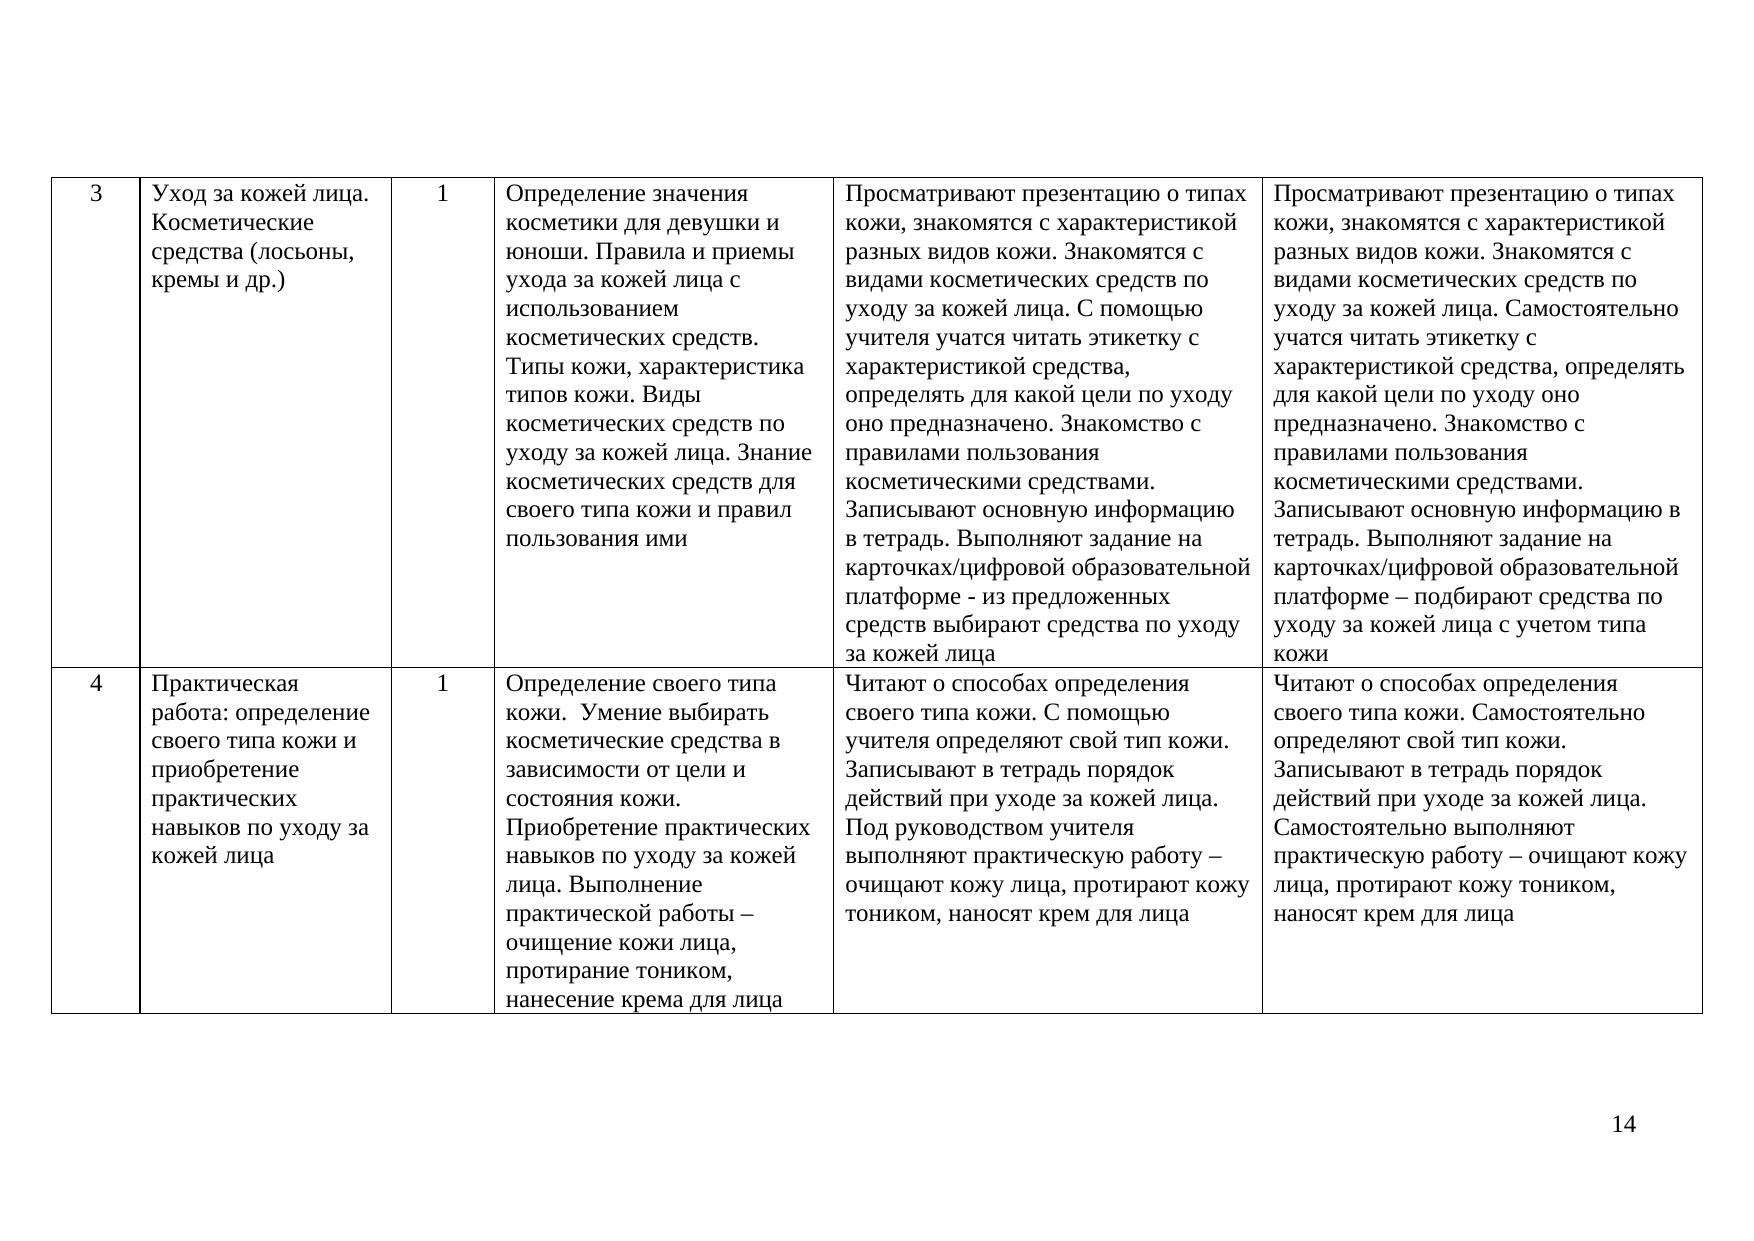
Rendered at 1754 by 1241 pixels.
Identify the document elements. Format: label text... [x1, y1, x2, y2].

table_header Просматривают презентацию о типах кожи, знакомятся с характеристикой разных видов кожи. Знакомятся с видами косметических средств по уходу за кожей лица. Самостоятельно учатся читать этикетку с характеристикой средства, определять для какой цели по уходу оно предназначено. Знакомство с правилами пользования косметическими средствами. Записывают основную информацию в тетрадь. Выполняют задание на карточках/цифровой образовательной платформе – подбирают средства по уходу за кожей лица с учетом типа кожи [1263, 178, 1702, 667]
table_header Уход за кожей лица. Косметические средства (лосьоны, кремы и др.) [141, 178, 391, 667]
table_cell Читают о способах определения своего типа кожи. С помощью учителя определяют свой тип кожи. Записывают в тетрадь порядок действий при уходе за кожей лица. Под руководством учителя выполняют практическую работу – очищают кожу лица, протирают кожу тоником, наносят крем для лица [834, 668, 1262, 1013]
table_cell 4 [52, 668, 139, 1013]
table_header 3 [52, 178, 139, 667]
table_header Определение значения косметики для девушки и юноши. Правила и приемы ухода за кожей лица с использованием косметических средств. Типы кожи, характеристика типов кожи. Виды косметических средств по уходу за кожей лица. Знание косметических средств для своего типа кожи и правил пользования ими [495, 178, 833, 667]
table_cell Практическая работа: определение своего типа кожи и приобретение практических навыков по уходу за кожей лица [141, 668, 391, 1013]
table_cell Читают о способах определения своего типа кожи. Самостоятельно определяют свой тип кожи. Записывают в тетрадь порядок действий при уходе за кожей лица. Самостоятельно выполняют практическую работу – очищают кожу лица, протирают кожу тоником, наносят крем для лица [1263, 668, 1702, 1013]
table_cell 1 [392, 668, 494, 1013]
table_header 1 [392, 178, 494, 667]
table_header Просматривают презентацию о типах кожи, знакомятся с характеристикой разных видов кожи. Знакомятся с видами косметических средств по уходу за кожей лица. С помощью учителя учатся читать этикетку с характеристикой средства, определять для какой цели по уходу оно предназначено. Знакомство с правилами пользования косметическими средствами. Записывают основную информацию в тетрадь. Выполняют задание на карточках/цифровой образовательной платформе - из предложенных средств выбирают средства по уходу за кожей лица [834, 178, 1262, 667]
table_cell Определение своего типа кожи. Умение выбирать косметические средства в зависимости от цели и состояния кожи. Приобретение практических навыков по уходу за кожей лица. Выполнение практической работы – очищение кожи лица, протирание тоником, нанесение крема для лица [495, 668, 833, 1013]
